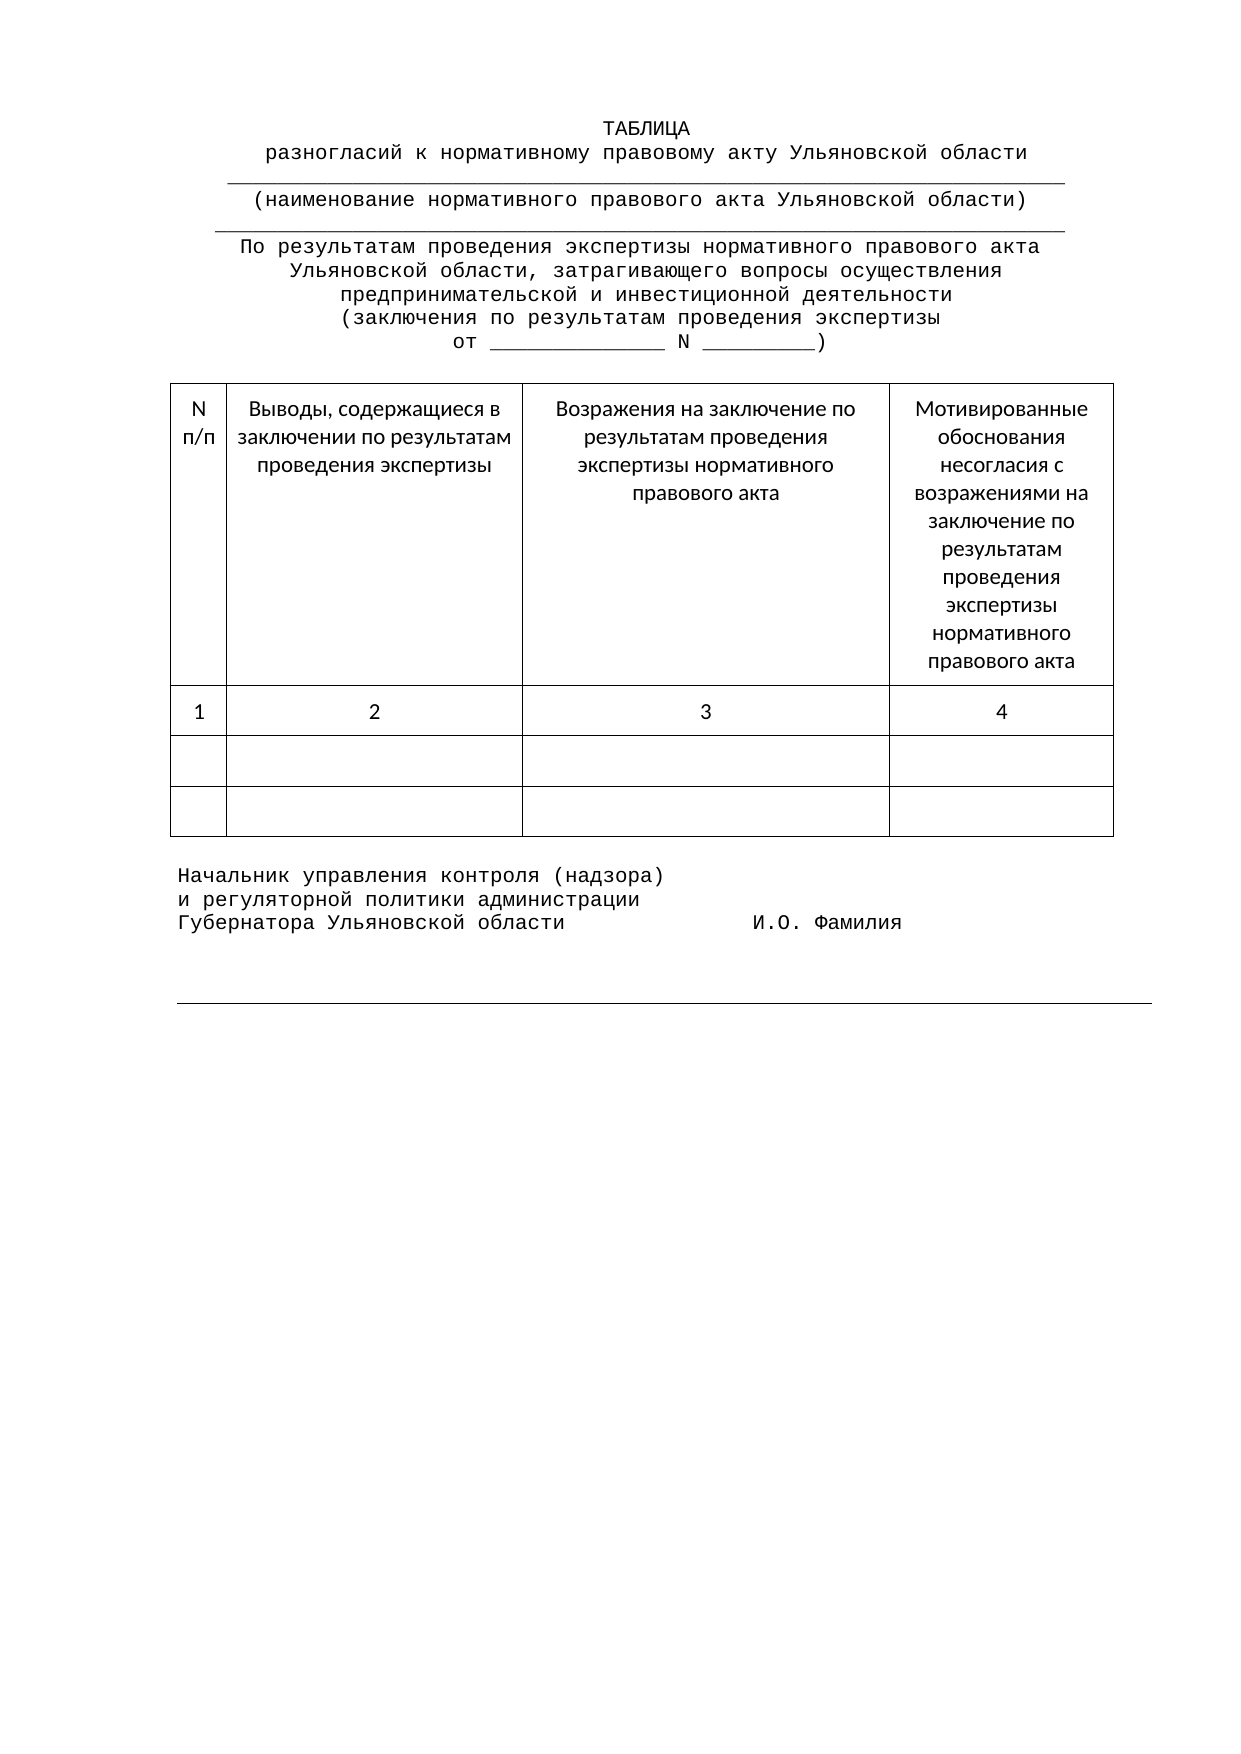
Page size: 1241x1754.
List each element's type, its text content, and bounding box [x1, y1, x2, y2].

table_cell [227, 787, 522, 836]
text предпринимательской и инвестиционной деятельности [177, 284, 1152, 307]
table_cell [890, 736, 1113, 786]
text (заключения по результатам проведения экспертизы [177, 307, 1152, 331]
table_header Выводы, содержащиеся в заключении по результатам проведения экспертизы [227, 384, 522, 685]
table_cell [227, 736, 522, 786]
text и регуляторной политики администрации [177, 889, 1152, 912]
table_cell [171, 787, 226, 836]
text Губернатора Ульяновской области И.О. Фамилия [177, 912, 1152, 936]
text от ______________ N _________) [177, 331, 1152, 354]
text разногласий к нормативному правовому акту Ульяновской области [177, 142, 1152, 165]
table_cell [523, 736, 889, 786]
table_cell [890, 787, 1113, 836]
table_cell 3 [523, 686, 889, 735]
text По результатам проведения экспертизы нормативного правового акта [177, 236, 1152, 260]
table_cell 1 [171, 686, 226, 735]
text ТАБЛИЦА [177, 118, 1152, 142]
table_cell [523, 787, 889, 836]
text Ульяновской области, затрагивающего вопросы осуществления [177, 260, 1152, 284]
table_cell 4 [890, 686, 1113, 735]
text ___________________________________________________________________ [177, 165, 1152, 189]
text (наименование нормативного правового акта Ульяновской области) [177, 189, 1152, 213]
text ____________________________________________________________________ [177, 213, 1152, 236]
table_cell [171, 736, 226, 786]
table_cell 2 [227, 686, 522, 735]
table_header N п/п [171, 384, 226, 685]
table_header Возражения на заключение по результатам проведения экспертизы нормативного правового акта [523, 384, 889, 685]
table_header Мотивированные обоснования несогласия с возражениями на заключение по результатам проведения экспертизы нормативного правового акта [890, 384, 1113, 685]
text Начальник управления контроля (надзора) [177, 865, 1152, 889]
